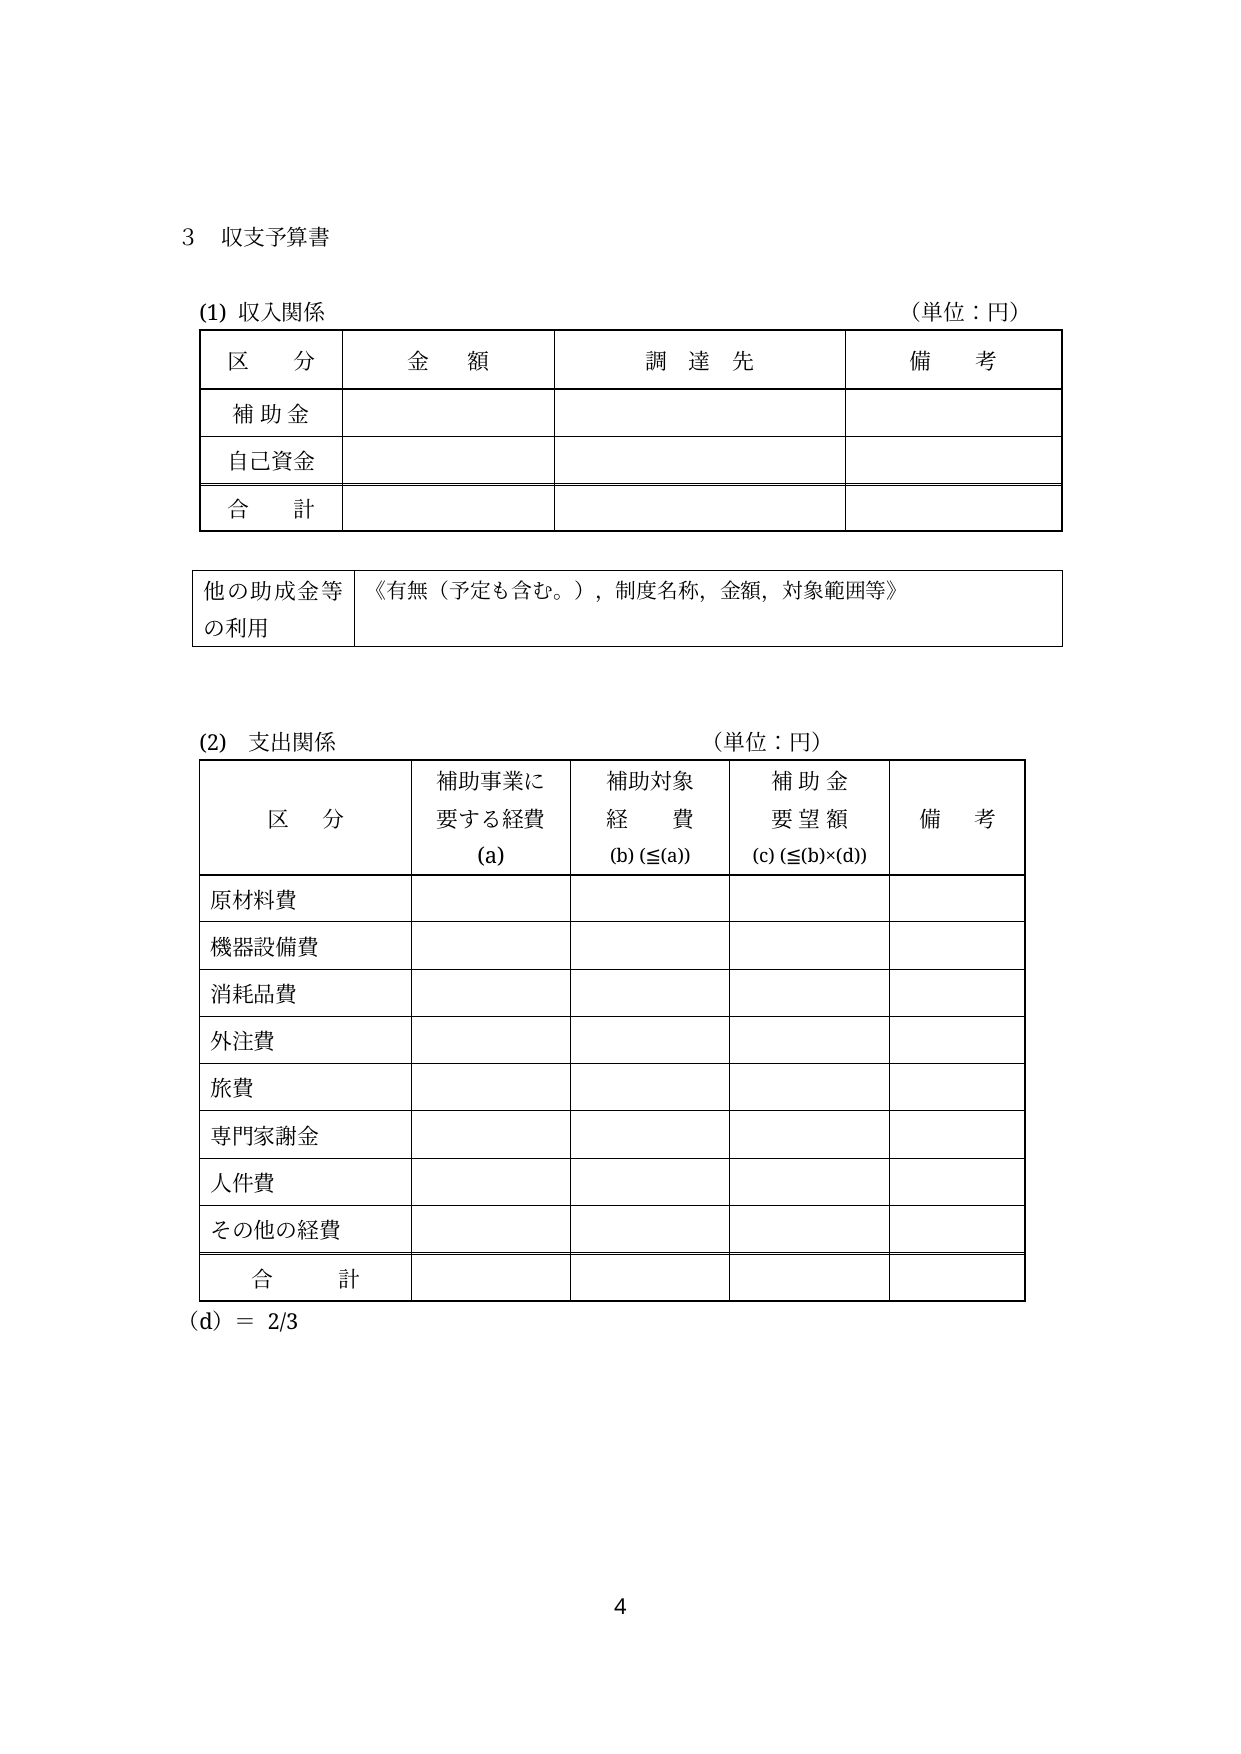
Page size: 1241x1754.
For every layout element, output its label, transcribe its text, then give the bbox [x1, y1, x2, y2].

table_cell [412, 922, 570, 968]
table_cell [412, 1111, 570, 1158]
table_header 《有無（予定も含む。），制度名称，金額，対象範囲等》 [355, 571, 1062, 646]
table_header 他の助成金等の利用 [193, 571, 354, 646]
table_cell 合 計 [200, 1255, 411, 1299]
table_cell [890, 1206, 1024, 1252]
table_cell 消耗品費 [200, 970, 411, 1016]
table_cell [730, 1064, 889, 1110]
table_cell [730, 1111, 889, 1158]
table_cell [890, 876, 1024, 921]
table_cell [555, 390, 845, 436]
table_header 区 分 [201, 331, 342, 388]
table_cell 人件費 [200, 1159, 411, 1205]
table_cell [555, 486, 845, 530]
table_cell [890, 1255, 1024, 1299]
table_cell [412, 876, 570, 921]
table_cell [890, 1017, 1024, 1063]
table_cell [412, 1064, 570, 1110]
table_cell [412, 970, 570, 1016]
table_cell 原材料費 [200, 876, 411, 921]
table_header 区 分 [200, 761, 411, 874]
table_cell [846, 486, 1061, 530]
table_cell 専門家謝金 [200, 1111, 411, 1158]
table_cell [343, 437, 554, 483]
table_cell [571, 1159, 729, 1205]
table_cell [890, 1064, 1024, 1110]
table_cell その他の経費 [200, 1206, 411, 1252]
table_cell [571, 970, 729, 1016]
table_cell [730, 1017, 889, 1063]
table_cell 合 計 [201, 486, 342, 530]
table_cell 旅費 [200, 1064, 411, 1110]
table_header 調 達 先 [555, 331, 845, 388]
table_cell [846, 390, 1061, 436]
text (1) 収入関係 （単位：円） [177, 292, 1063, 329]
table_cell [571, 876, 729, 921]
table_header 補助対象 経 費 (b) (≦(a)) [571, 761, 729, 874]
table_cell [730, 1255, 889, 1299]
table_cell 自己資金 [201, 437, 342, 483]
table_cell [730, 1206, 889, 1252]
table_header 金 額 [343, 331, 554, 388]
table_header 補 助 金 要 望 額 (c) (≦(b)×(d)) [730, 761, 889, 874]
table_cell [412, 1255, 570, 1299]
table_header 備 考 [846, 331, 1061, 388]
text （d）＝ 2/3４ 支出明細書 [177, 1302, 1063, 1339]
table_header 備 考 [890, 761, 1024, 874]
table_cell [343, 390, 554, 436]
table_cell 外注費 [200, 1017, 411, 1063]
table_cell [555, 437, 845, 483]
table_header 補助事業に 要する経費 (a) [412, 761, 570, 874]
table_cell [571, 1017, 729, 1063]
table_cell [890, 1159, 1024, 1205]
table_cell [730, 922, 889, 968]
table_cell [571, 922, 729, 968]
table_cell [730, 970, 889, 1016]
table_cell [890, 922, 1024, 968]
table_cell 補 助 金 [201, 390, 342, 436]
table_cell 機器設備費 [200, 922, 411, 968]
table_cell [412, 1206, 570, 1252]
table_cell [890, 1111, 1024, 1158]
table_cell [571, 1111, 729, 1158]
table_cell [343, 486, 554, 530]
table_cell [412, 1017, 570, 1063]
table_cell [730, 876, 889, 921]
text ３ 収支予算書 [177, 217, 1063, 254]
table_cell [571, 1255, 729, 1299]
table_cell [846, 437, 1061, 483]
table_cell [571, 1206, 729, 1252]
table_cell [730, 1159, 889, 1205]
table_cell [571, 1064, 729, 1110]
text (2) 支出関係 （単位：円） [177, 722, 1063, 759]
table_cell [890, 970, 1024, 1016]
table_cell [412, 1159, 570, 1205]
